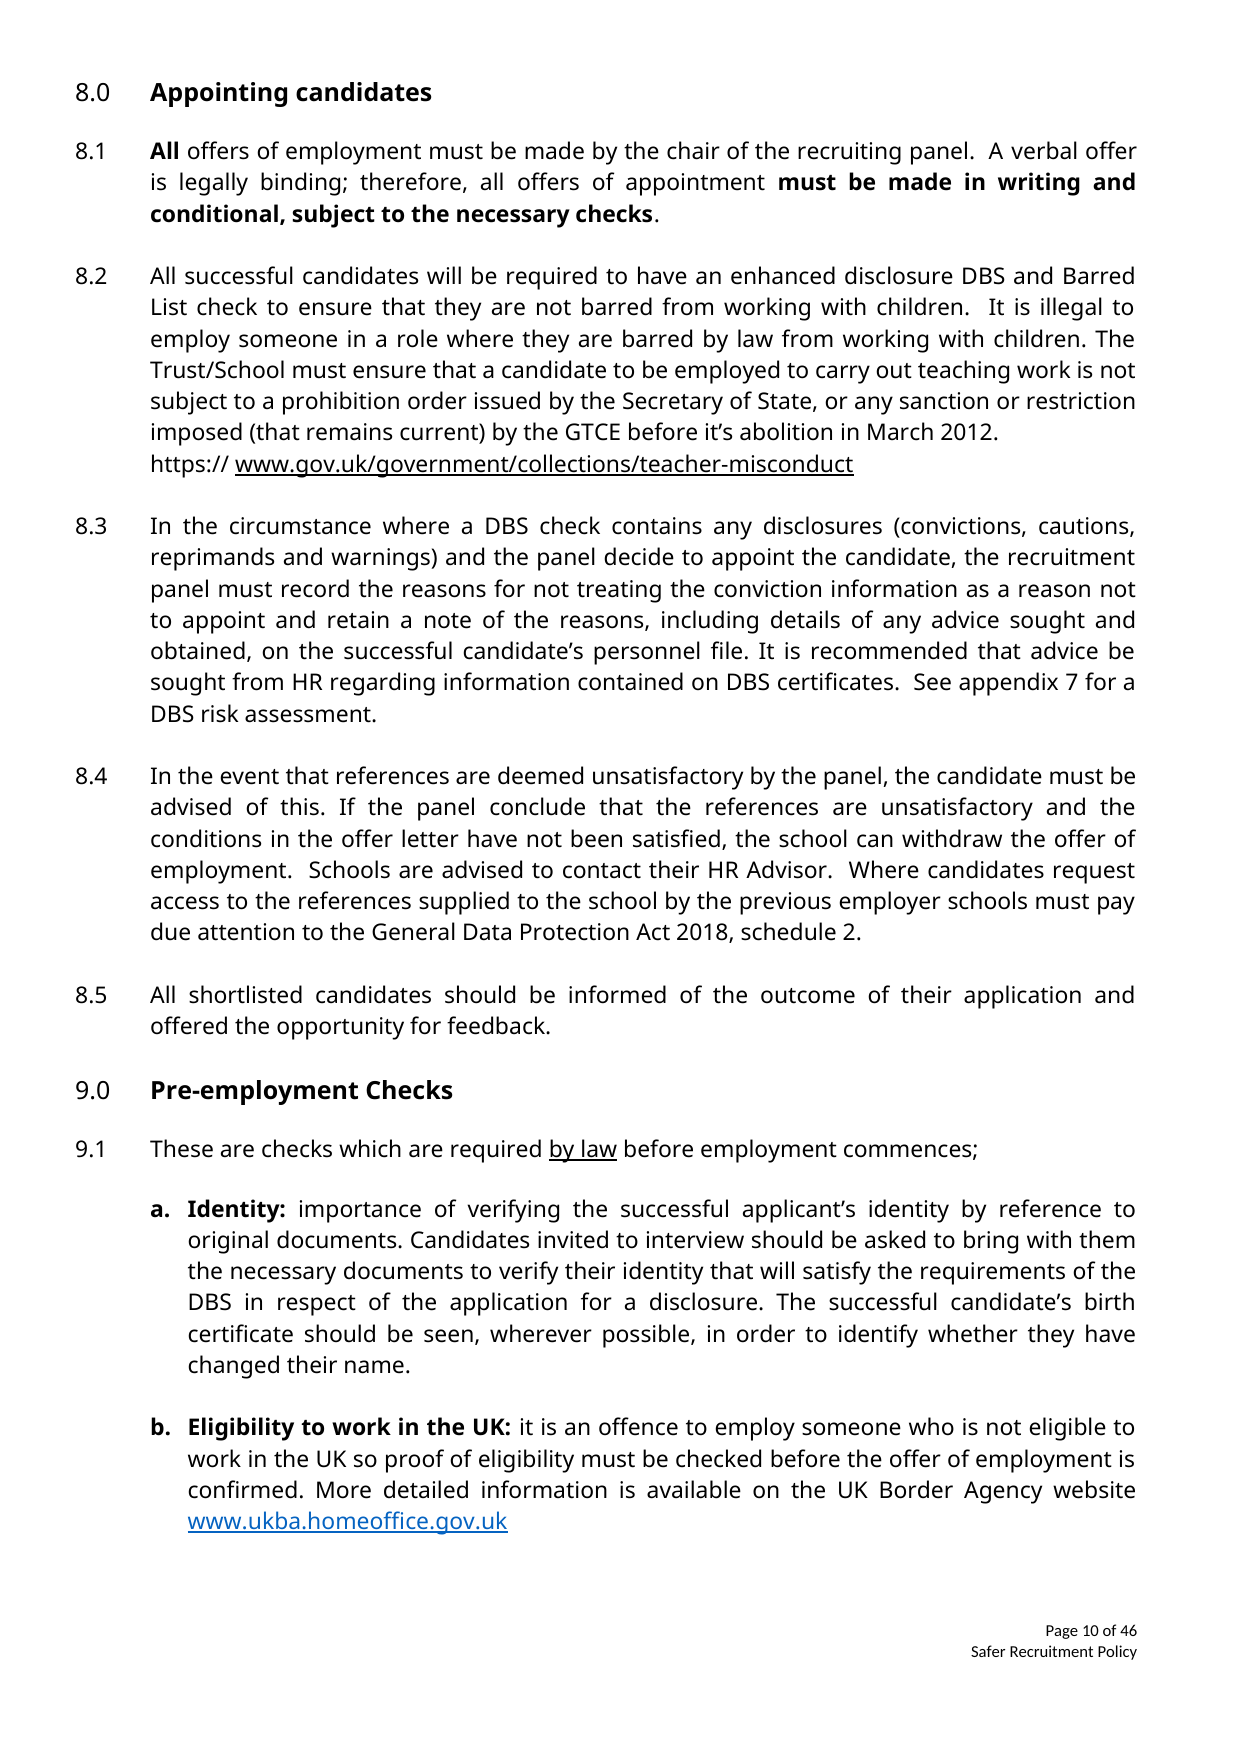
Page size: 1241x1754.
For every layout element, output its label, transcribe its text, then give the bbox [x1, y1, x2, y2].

list Identity: importance of verifying the successful applicant’s identity by reference to original documents. Candidates invited to interview should be asked to bring with them the necessary documents to verify their identity that will satisfy the requirements of the DBS in respect of the application for a disclosure. The successful candidate’s birth certificate should be seen, wherever possible, in order to identify whether they have changed their name. [150, 1192, 1137, 1380]
text https:// www.gov.uk/government/collections/teacher-misconduct [75, 447, 1137, 479]
text 8.2 All successful candidates will be required to have an enhanced disclosure DBS and Barred List check to ensure that they are not barred from working with children. It is illegal to employ someone in a role where they are barred by law from working with children. The Trust/School must ensure that a candidate to be employed to carry out teaching work is not subject to a prohibition order issued by the Secretary of State, or any sanction or restriction imposed (that remains current) by the GTCE before it’s abolition in March 2012. [75, 260, 1137, 447]
text 9.1 These are checks which are required by law before employment commences; [75, 1132, 1137, 1164]
text 8.5 All shortlisted candidates should be informed of the outcome of their application and offered the opportunity for feedback. [75, 979, 1137, 1041]
list Eligibility to work in the UK: it is an offence to employ someone who is not eligible to work in the UK so proof of eligibility must be checked before the offer of employment is confirmed. More detailed information is available on the UK Border Agency website www.ukba.homeoffice.gov.uk [150, 1411, 1137, 1536]
text 9.0 Pre-employment Checks [75, 1072, 1137, 1107]
text 8.4 In the event that references are deemed unsatisfactory by the panel, the candidate must be advised of this. If the panel conclude that the references are unsatisfactory and the conditions in the offer letter have not been satisfied, the school can withdraw the offer of employment. Schools are advised to contact their HR Advisor. Where candidates request access to the references supplied to the school by the previous employer schools must pay due attention to the General Data Protection Act 2018, schedule 2. [75, 760, 1137, 947]
text 8.0 Appointing candidates [75, 75, 1137, 109]
text 8.1 All offers of employment must be made by the chair of the recruiting panel. A verbal offer is legally binding; therefore, all offers of appointment must be made in writing and conditional, subject to the necessary checks. [75, 135, 1137, 229]
text 8.3 In the circumstance where a DBS check contains any disclosures (convictions, cautions, reprimands and warnings) and the panel decide to appoint the candidate, the recruitment panel must record the reasons for not treating the conviction information as a reason not to appoint and retain a note of the reasons, including details of any advice sought and obtained, on the successful candidate’s personnel file. It is recommended that advice be sought from HR regarding information contained on DBS certificates. See appendix 7 for a DBS risk assessment. [75, 510, 1137, 729]
